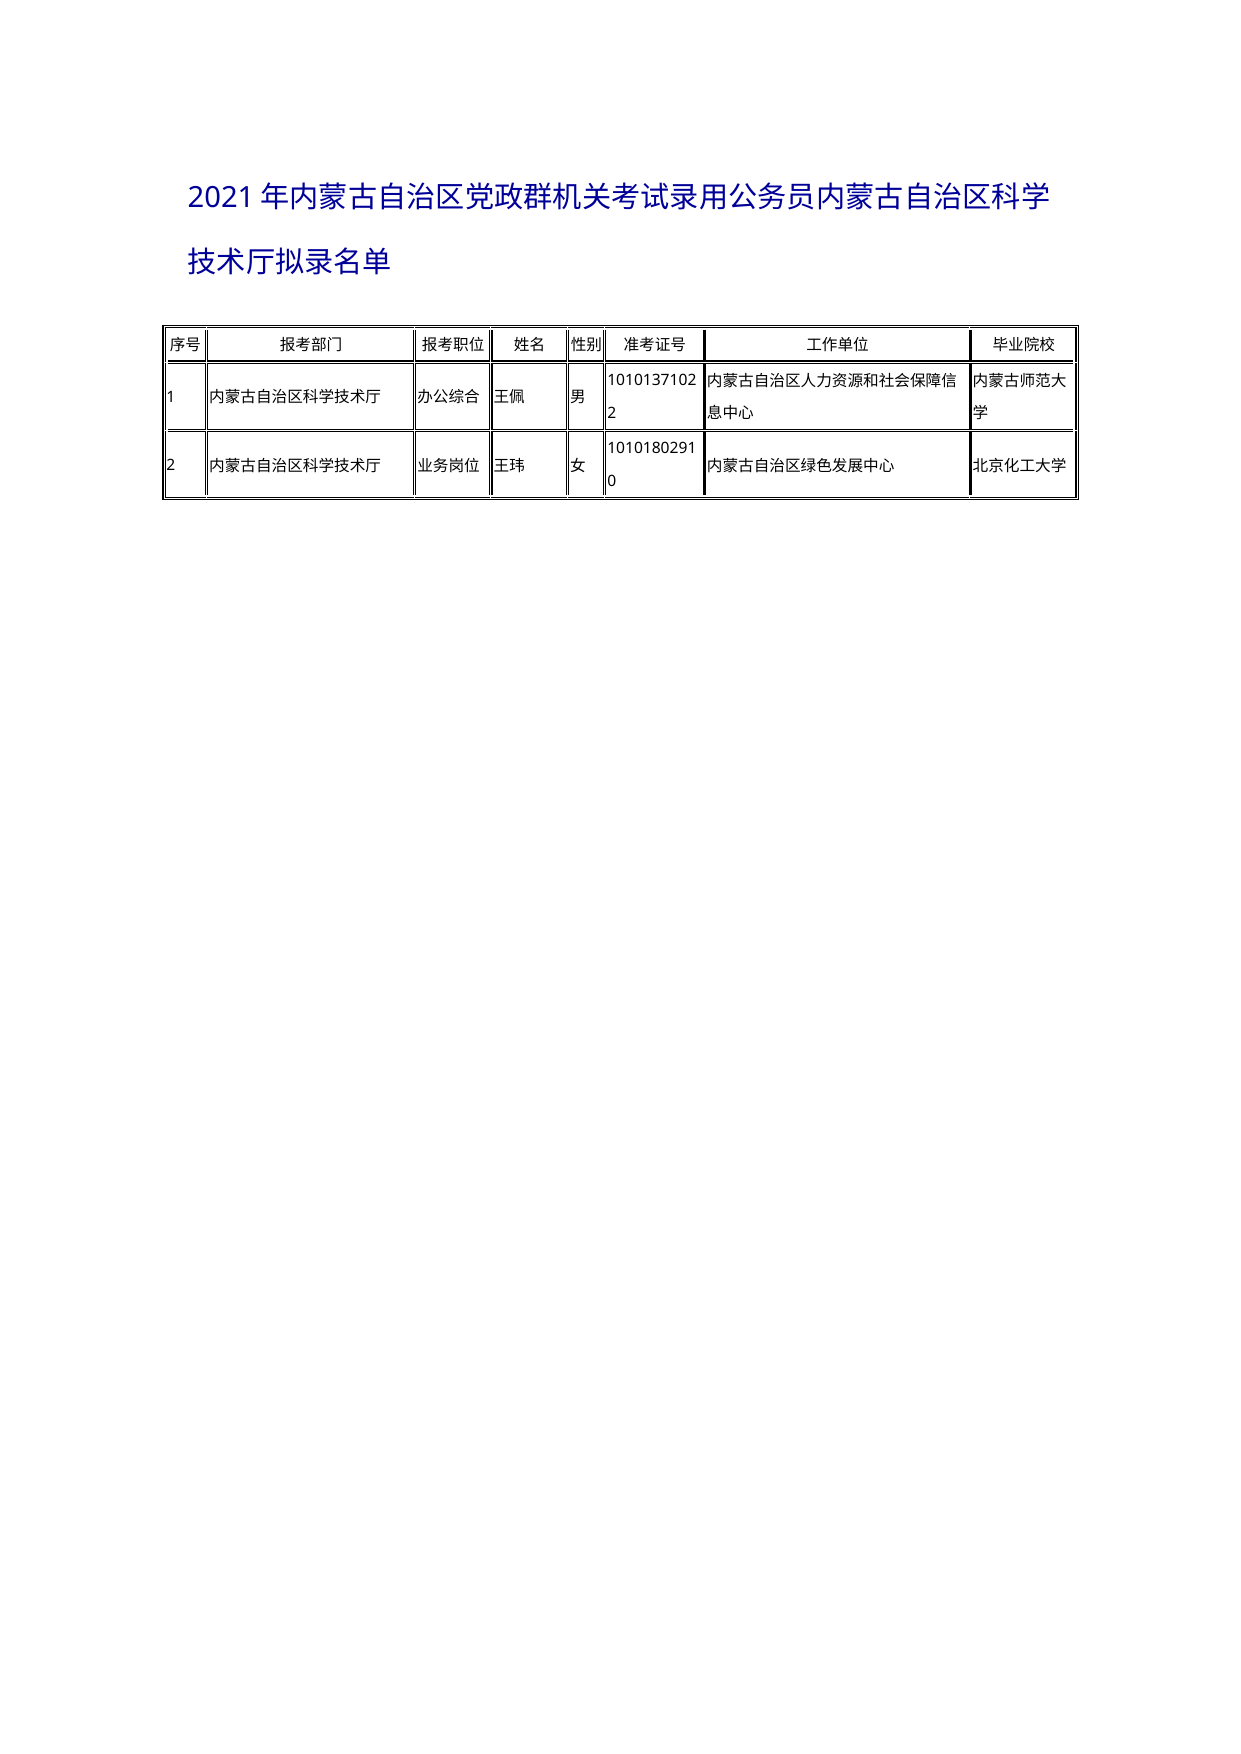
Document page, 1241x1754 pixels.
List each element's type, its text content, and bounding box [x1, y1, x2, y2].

table_cell 男 [569, 364, 603, 428]
table_cell 10101802910 [605, 432, 704, 497]
table_cell 1 [166, 360, 205, 428]
table_cell 女 [568, 432, 605, 497]
table_cell 办公综合 [416, 364, 489, 428]
table_cell 王佩 [493, 364, 566, 428]
table_cell 王玮 [491, 432, 567, 497]
table_cell 内蒙古师范大学 [972, 360, 1076, 428]
table_cell 10101371022 [606, 364, 703, 428]
table_header 性别 [568, 328, 605, 360]
table_header 姓名 [491, 328, 567, 360]
table_cell 内蒙古自治区科学技术厅 [208, 364, 413, 428]
text 2021年内蒙古自治区党政群机关考试录用公务员内蒙古自治区科学技术厅拟录名单 [187, 162, 1053, 292]
table_cell 内蒙古自治区人力资源和社会保障信息中心 [706, 364, 969, 428]
table_cell 业务岗位 [415, 429, 491, 497]
table_header 序号 [166, 328, 207, 360]
table_header 报考职位 [415, 326, 491, 360]
table_cell 内蒙古自治区绿色发展中心 [704, 432, 970, 497]
table_header 工作单位 [704, 326, 970, 360]
table_header 毕业院校 [970, 328, 1075, 360]
table_cell 内蒙古自治区科学技术厅 [207, 432, 415, 497]
table_cell 2 [166, 429, 207, 497]
table_cell 北京化工大学 [970, 429, 1076, 497]
table_header 报考部门 [207, 328, 415, 360]
table_header 准考证号 [605, 328, 704, 360]
